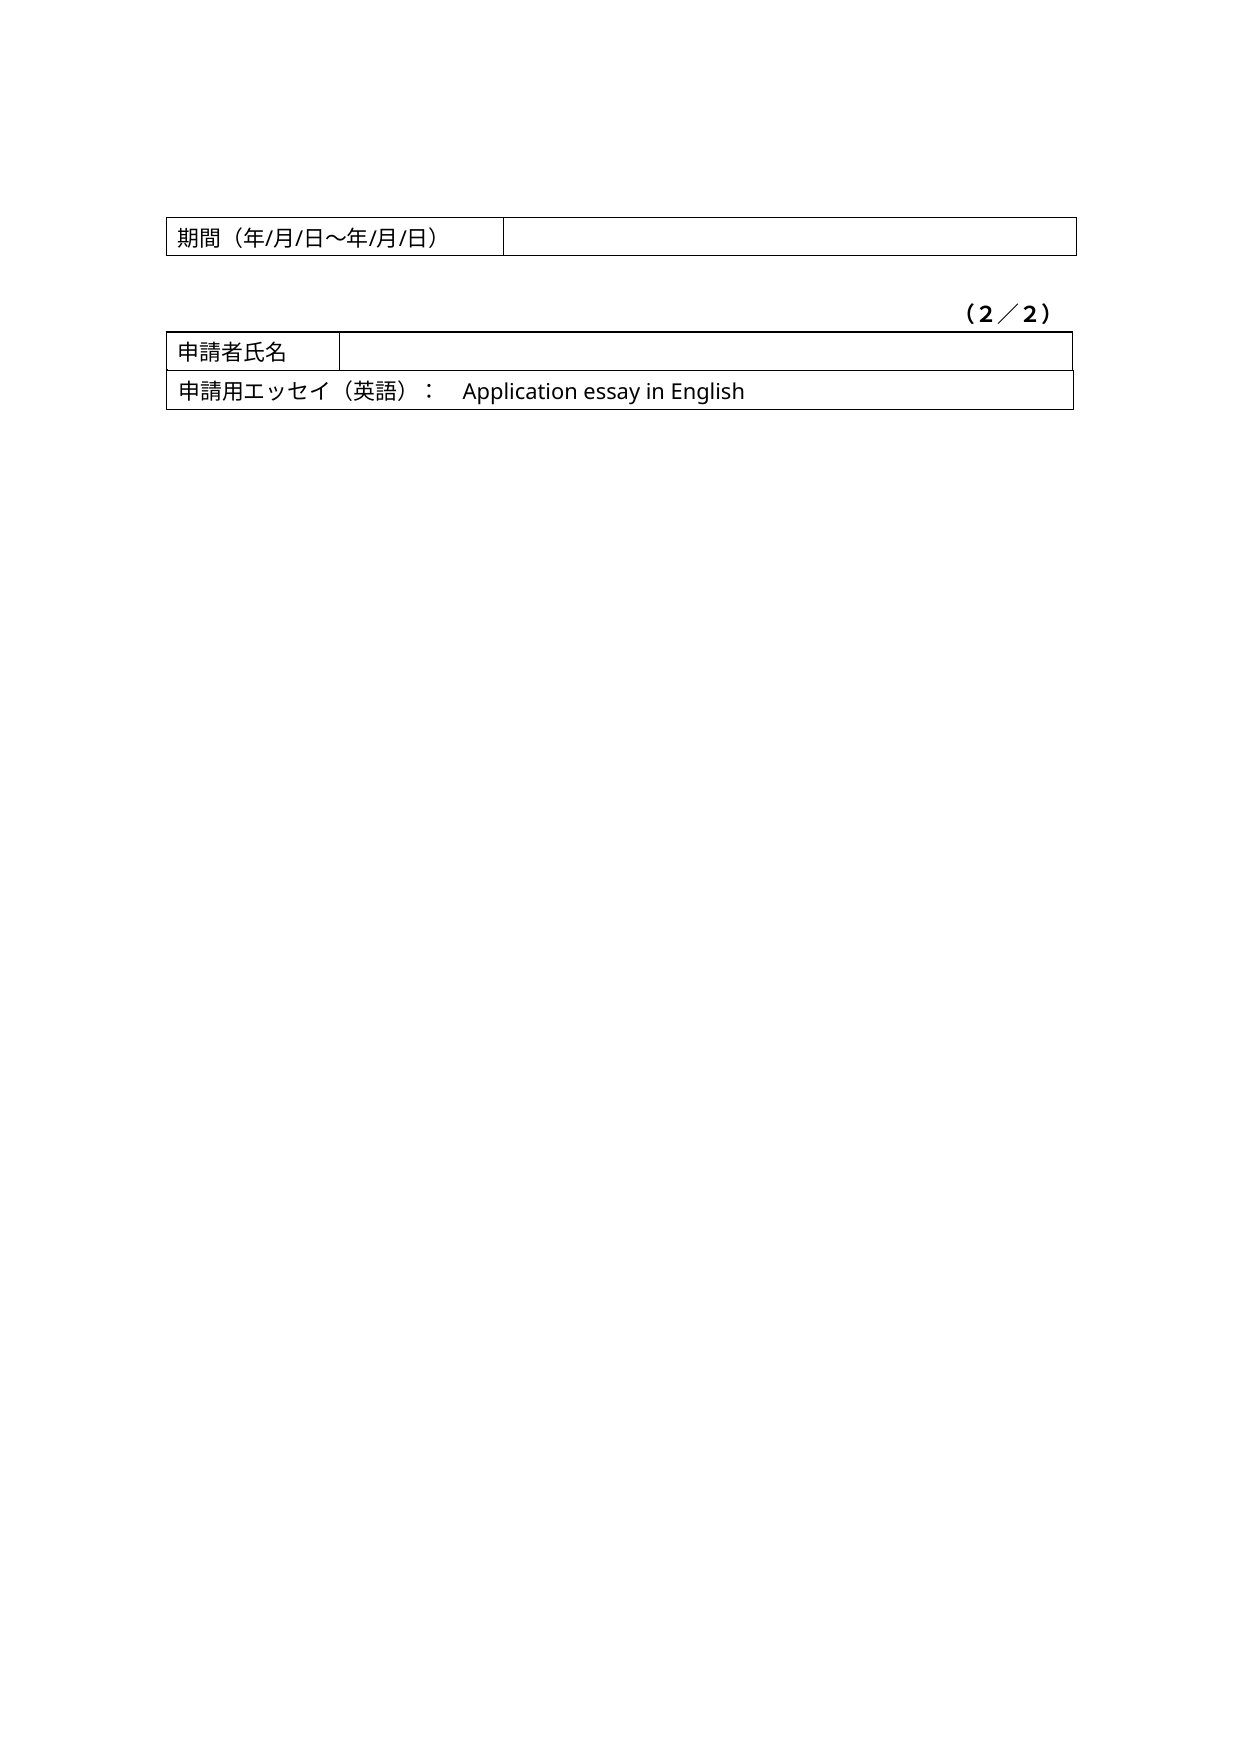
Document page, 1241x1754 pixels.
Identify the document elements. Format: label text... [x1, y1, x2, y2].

table_header [340, 333, 1072, 370]
text （２／２） [177, 294, 1063, 331]
table_cell [504, 218, 1076, 255]
table_cell 期間（年/月/日～年/月/日） [167, 218, 503, 255]
table_cell 申請用エッセイ（英語）： Application essay in English [167, 371, 1073, 408]
table_header 申請者氏名 [167, 333, 339, 370]
